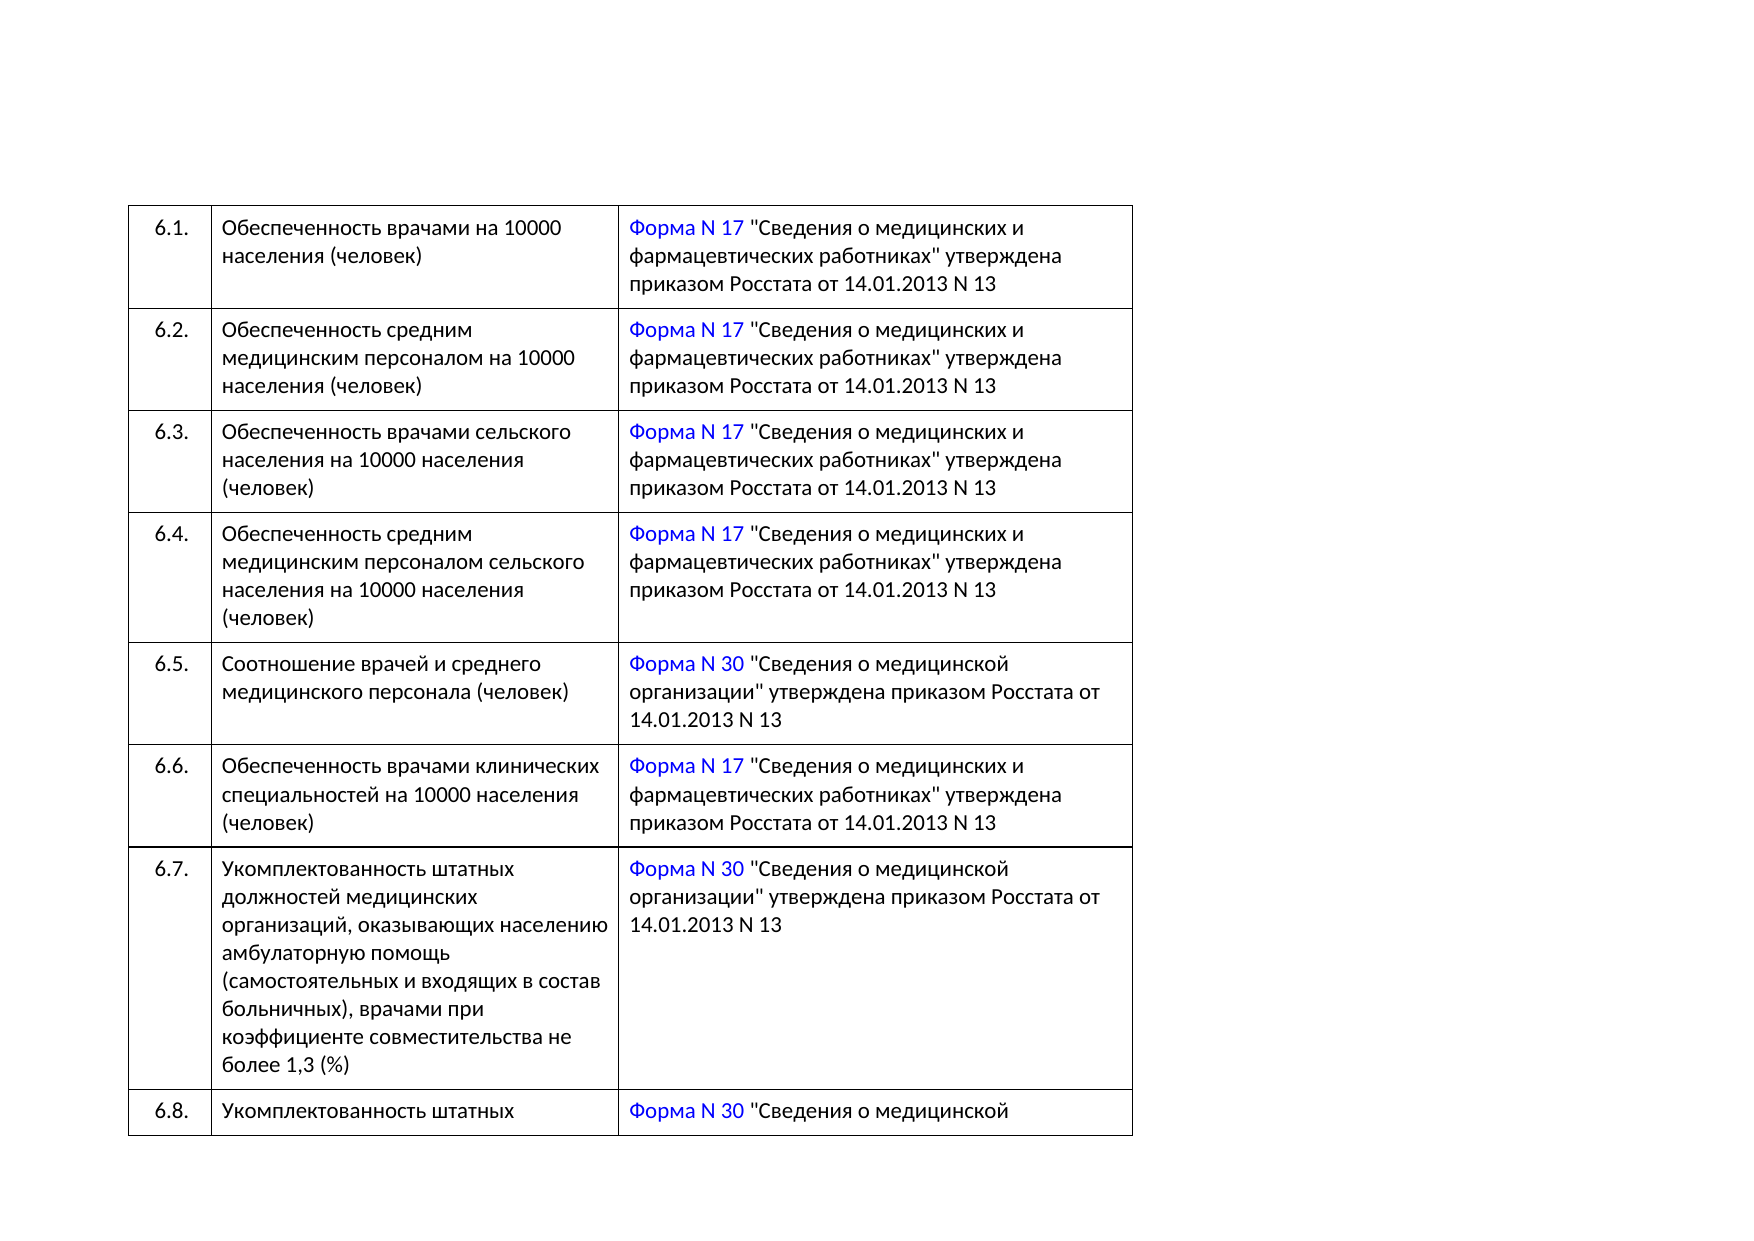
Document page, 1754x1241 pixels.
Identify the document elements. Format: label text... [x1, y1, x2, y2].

table_cell Форма N 17 "Сведения о медицинских и фармацевтических работниках" утверждена приказом Росстата от 14.01.2013 N 13 [619, 513, 1132, 642]
table_cell Форма N 17 "Сведения о медицинских и фармацевтических работниках" утверждена приказом Росстата от 14.01.2013 N 13 [619, 745, 1132, 846]
table_cell 6.3. [129, 411, 211, 512]
table_cell Форма N 17 "Сведения о медицинских и фармацевтических работниках" утверждена приказом Росстата от 14.01.2013 N 13 [619, 411, 1132, 512]
table_cell Форма N 30 "Сведения о медицинской организации" утверждена приказом Росстата от 14.01.2013 N 13 [619, 643, 1132, 744]
table_cell 6.6. [129, 745, 211, 846]
table_cell 6.8. [129, 1090, 211, 1135]
table_cell Обеспеченность врачами клинических специальностей на 10000 населения (человек) [212, 745, 618, 846]
table_cell Обеспеченность средним медицинским персоналом на 10000 населения (человек) [212, 309, 618, 409]
table_cell Обеспеченность врачами сельского населения на 10000 населения (человек) [212, 411, 618, 512]
table_cell Обеспеченность средним медицинским персоналом сельского населения на 10000 населения (человек) [212, 513, 618, 642]
table_cell Укомплектованность штатных должностей медицинских организаций, оказывающих населению амбулаторную помощь (самостоятельных и входящих в состав больничных), врачами при коэффициенте совместительства не более 1,3 (%) [212, 848, 618, 1089]
table_header Обеспеченность врачами на 10000 населения (человек) [212, 206, 618, 307]
table_cell 6.7. [129, 848, 211, 1089]
table_cell Соотношение врачей и среднего медицинского персонала (человек) [212, 643, 618, 744]
table_cell Форма N 30 "Сведения о медицинской организации" утверждена приказом Росстата от 14.01.2013 N 13 [619, 848, 1132, 1089]
table_header 6.1. [129, 206, 211, 307]
table_cell 6.2. [129, 309, 211, 409]
table_cell 6.4. [129, 513, 211, 642]
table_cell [212, 1090, 618, 1135]
table_cell Форма N 17 "Сведения о медицинских и фармацевтических работниках" утверждена приказом Росстата от 14.01.2013 N 13 [619, 309, 1132, 409]
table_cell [619, 1090, 1132, 1135]
table_cell 6.5. [129, 643, 211, 744]
table_header Форма N 17 "Сведения о медицинских и фармацевтических работниках" утверждена приказом Росстата от 14.01.2013 N 13 [619, 206, 1132, 307]
